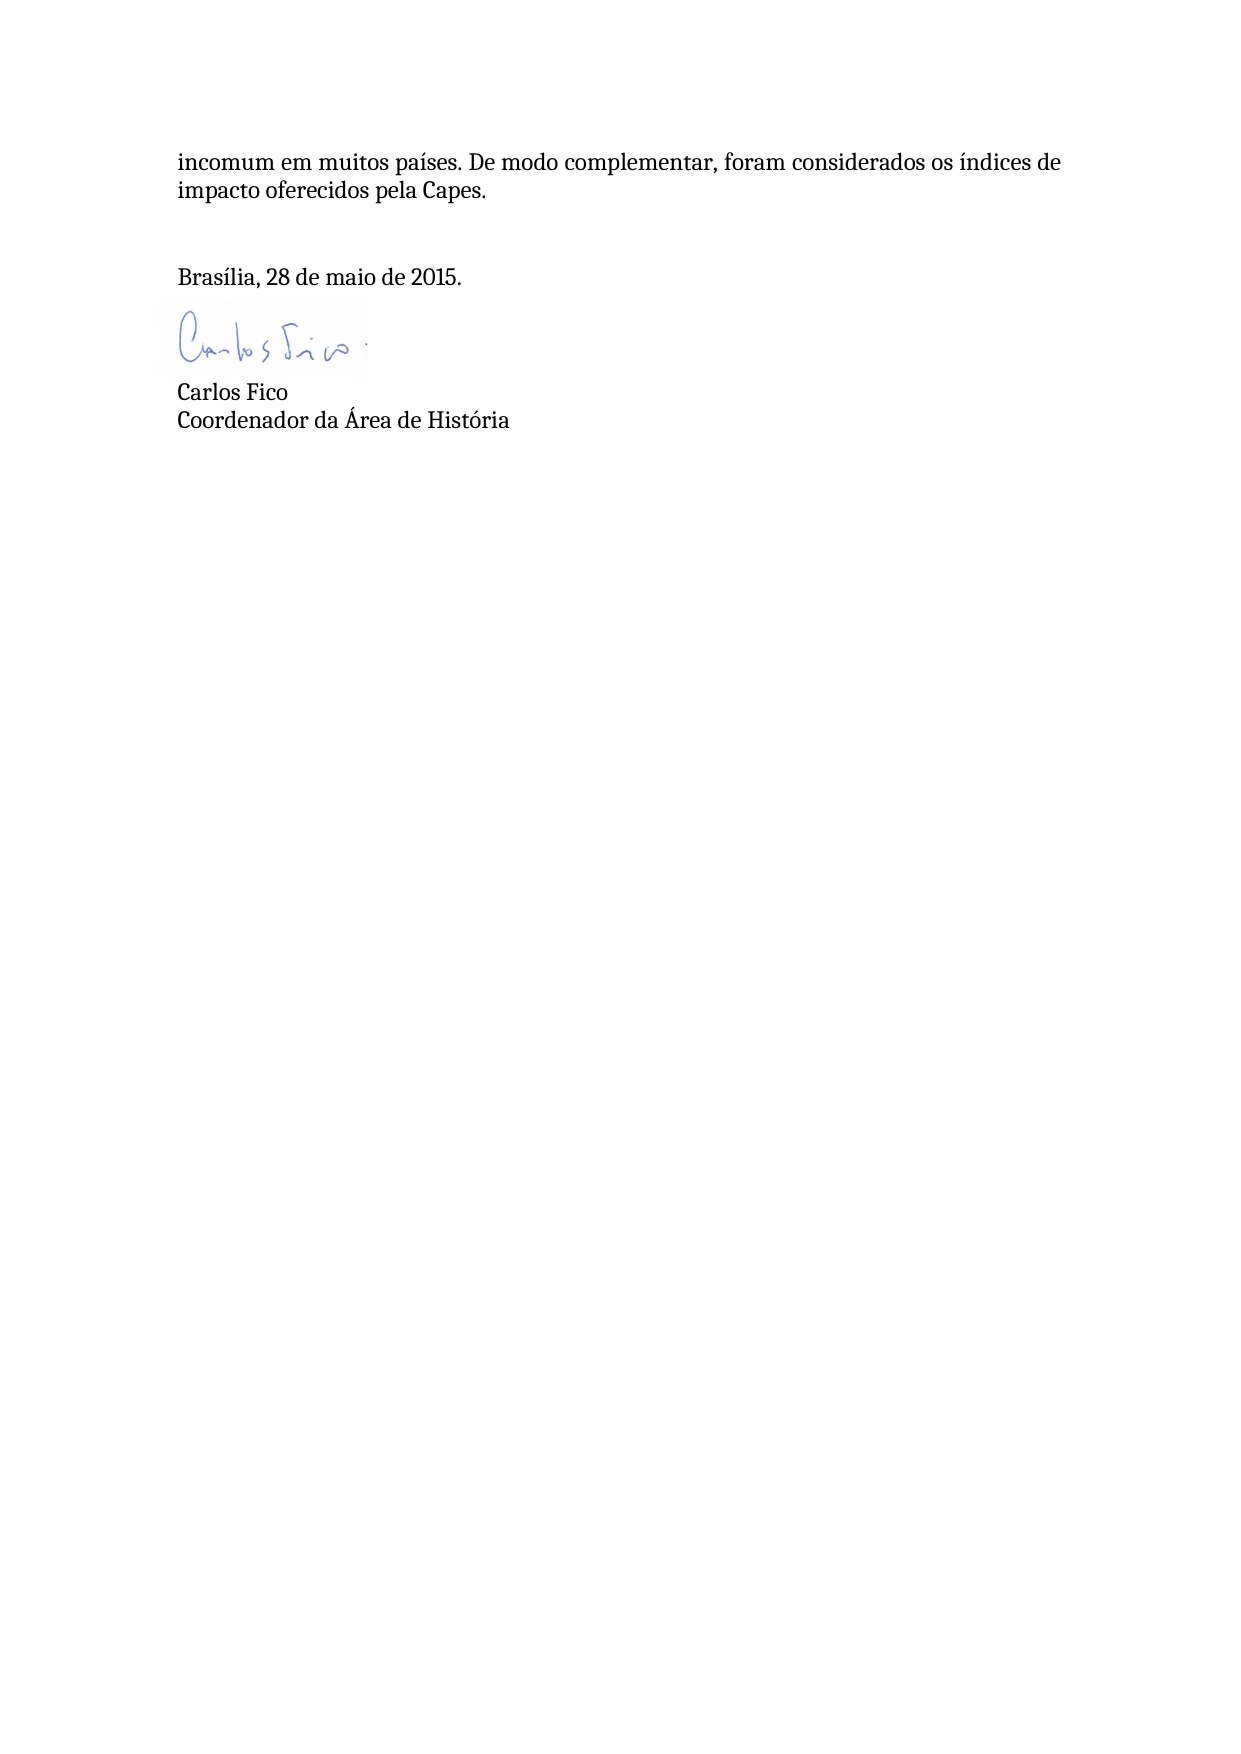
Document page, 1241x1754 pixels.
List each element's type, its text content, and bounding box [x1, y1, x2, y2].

text Brasília, 28 de maio de 2015. [177, 263, 1063, 291]
text Carlos Fico [177, 378, 1063, 406]
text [177, 148, 1063, 205]
picture [158, 302, 369, 377]
text Coordenador da Área de História [177, 406, 1063, 435]
